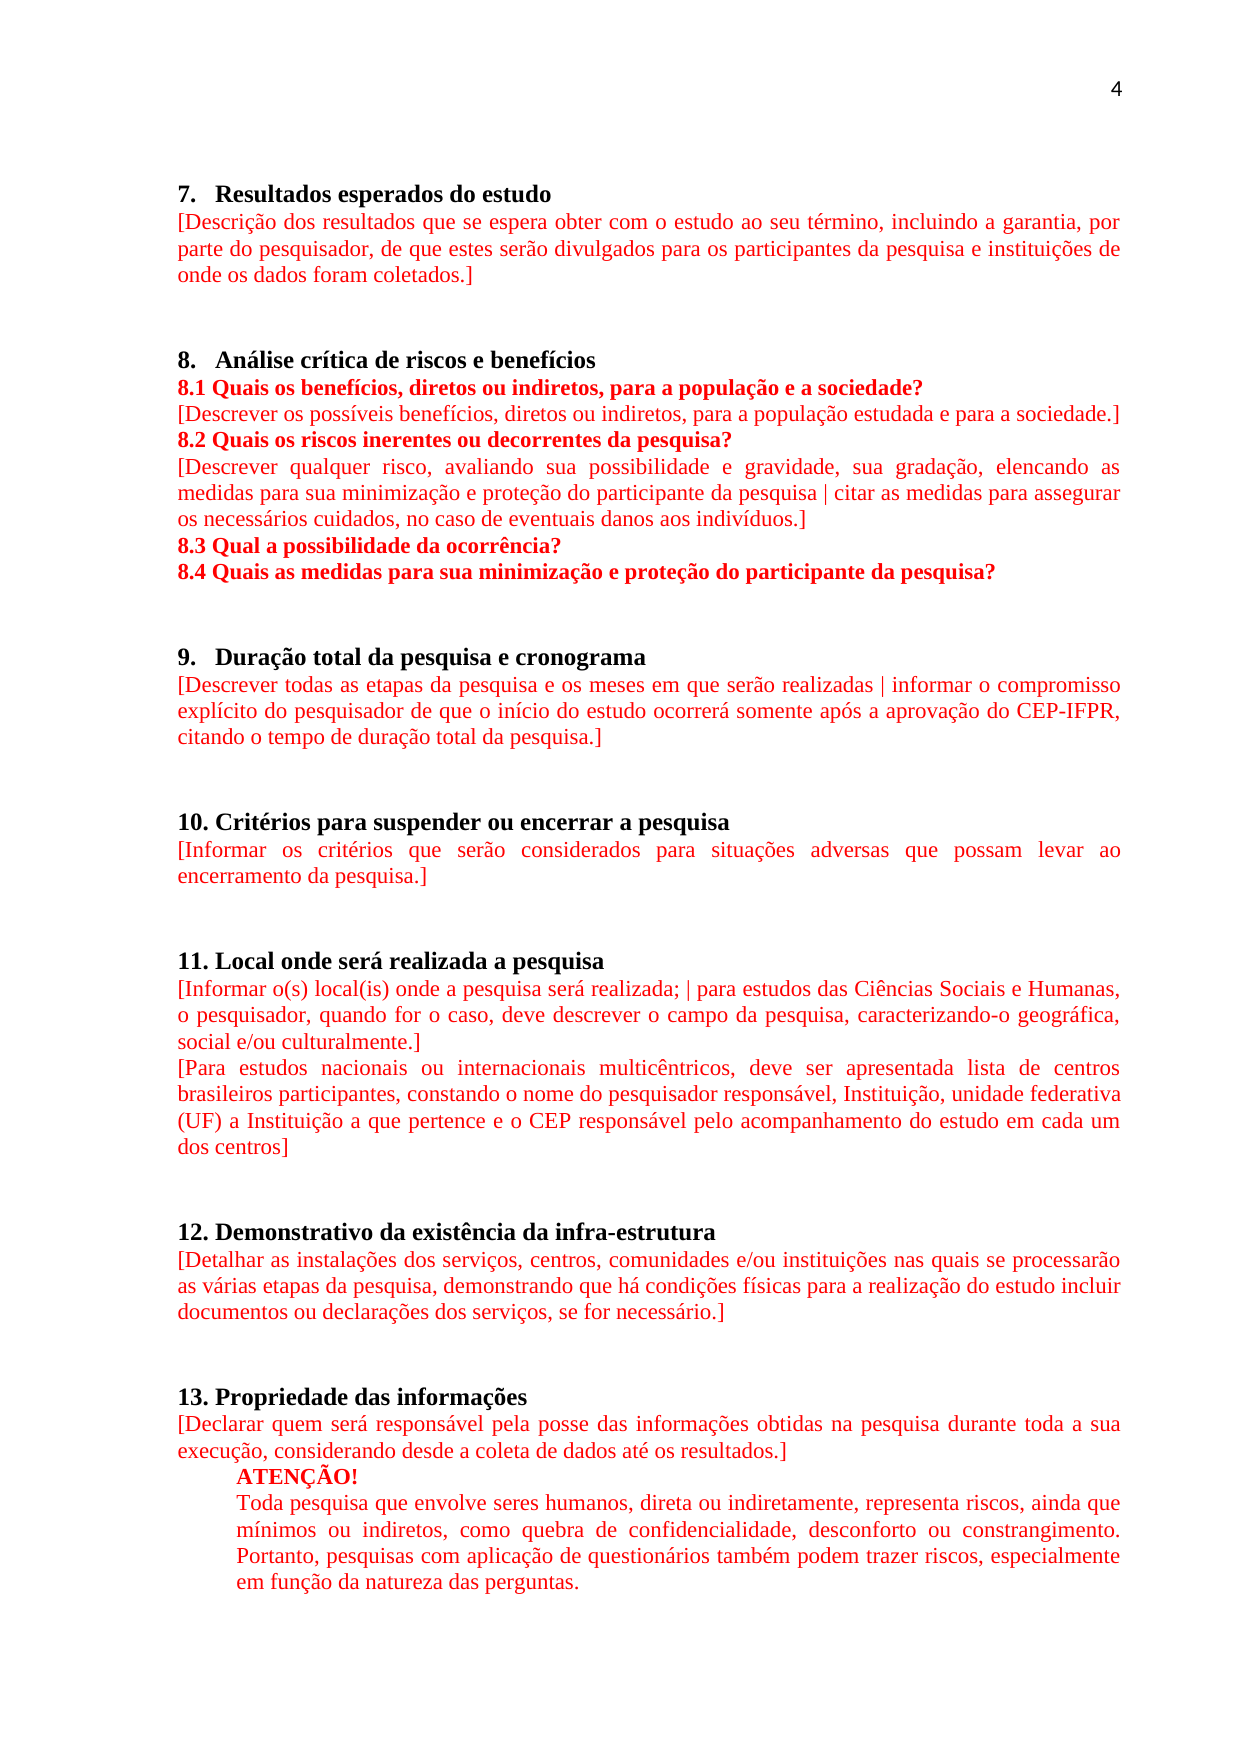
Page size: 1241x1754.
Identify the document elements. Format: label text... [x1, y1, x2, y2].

text 9. Duração total da pesquisa e cronograma [177, 642, 1122, 671]
text 13. Propriedade das informações [177, 1382, 1122, 1410]
text Toda pesquisa que envolve seres humanos, direta ou indiretamente, representa riscos, ainda que mínimos ou indiretos, como quebra de confidencialidade, desconforto ou constrangimento. Portanto, pesquisas com aplicação de questionários também podem trazer riscos, especialmente em função da natureza das perguntas. [236, 1489, 1122, 1595]
text [Declarar quem será responsável pela posse das informações obtidas na pesquisa durante toda a sua execução, considerando desde a coleta de dados até os resultados.] [177, 1410, 1122, 1463]
text 11. Local onde será realizada a pesquisa [177, 946, 1122, 975]
text [Detalhar as instalações dos serviços, centros, comunidades e/ou instituições nas quais se processarão as várias etapas da pesquisa, demonstrando que há condições físicas para a realização do estudo incluir documentos ou declarações dos serviços, se for necessário.] [177, 1246, 1122, 1325]
text [Para estudos nacionais ou internacionais multicêntricos, deve ser apresentada lista de centros brasileiros participantes, constando o nome do pesquisador responsável, Instituição, unidade federativa (UF) a Instituição a que pertence e o CEP responsável pelo acompanhamento do estudo em cada um dos centros] [177, 1054, 1122, 1159]
text [Descrever qualquer risco, avaliando sua possibilidade e gravidade, sua gradação, elencando as medidas para sua minimização e proteção do participante da pesquisa | citar as medidas para assegurar os necessários cuidados, no caso de eventuais danos aos indivíduos.] [177, 453, 1122, 532]
text 12. Demonstrativo da existência da infra-estrutura [177, 1217, 1122, 1246]
text [Informar os critérios que serão considerados para situações adversas que possam levar ao encerramento da pesquisa.] [177, 836, 1122, 889]
text 10. Critérios para suspender ou encerrar a pesquisa [177, 807, 1122, 836]
text 8.4 Quais as medidas para sua minimização e proteção do participante da pesquisa? [177, 558, 1122, 584]
text 8.1 Quais os benefícios, diretos ou indiretos, para a população e a sociedade? [177, 374, 1122, 400]
text 8. Análise crítica de riscos e benefícios [177, 345, 1122, 374]
text 7. Resultados esperados do estudo [177, 179, 1122, 208]
text 8.2 Quais os riscos inerentes ou decorrentes da pesquisa? [177, 426, 1122, 453]
text 8.3 Qual a possibilidade da ocorrência? [177, 532, 1122, 558]
text [Descrever todas as etapas da pesquisa e os meses em que serão realizadas | informar o compromisso explícito do pesquisador de que o início do estudo ocorrerá somente após a aprovação do CEP-IFPR, citando o tempo de duração total da pesquisa.] [177, 671, 1122, 750]
text [Descrever os possíveis benefícios, diretos ou indiretos, para a população estudada e para a sociedade.] [177, 400, 1122, 426]
text ATENÇÃO! [236, 1463, 1122, 1489]
text [Descrição dos resultados que se espera obter com o estudo ao seu término, incluindo a garantia, por parte do pesquisador, de que estes serão divulgados para os participantes da pesquisa e instituições de onde os dados foram coletados.] [177, 208, 1122, 287]
text [Informar o(s) local(is) onde a pesquisa será realizada; | para estudos das Ciências Sociais e Humanas, o pesquisador, quando for o caso, deve descrever o campo da pesquisa, caracterizando-o geográfica, social e/ou culturalmente.] [177, 975, 1122, 1054]
